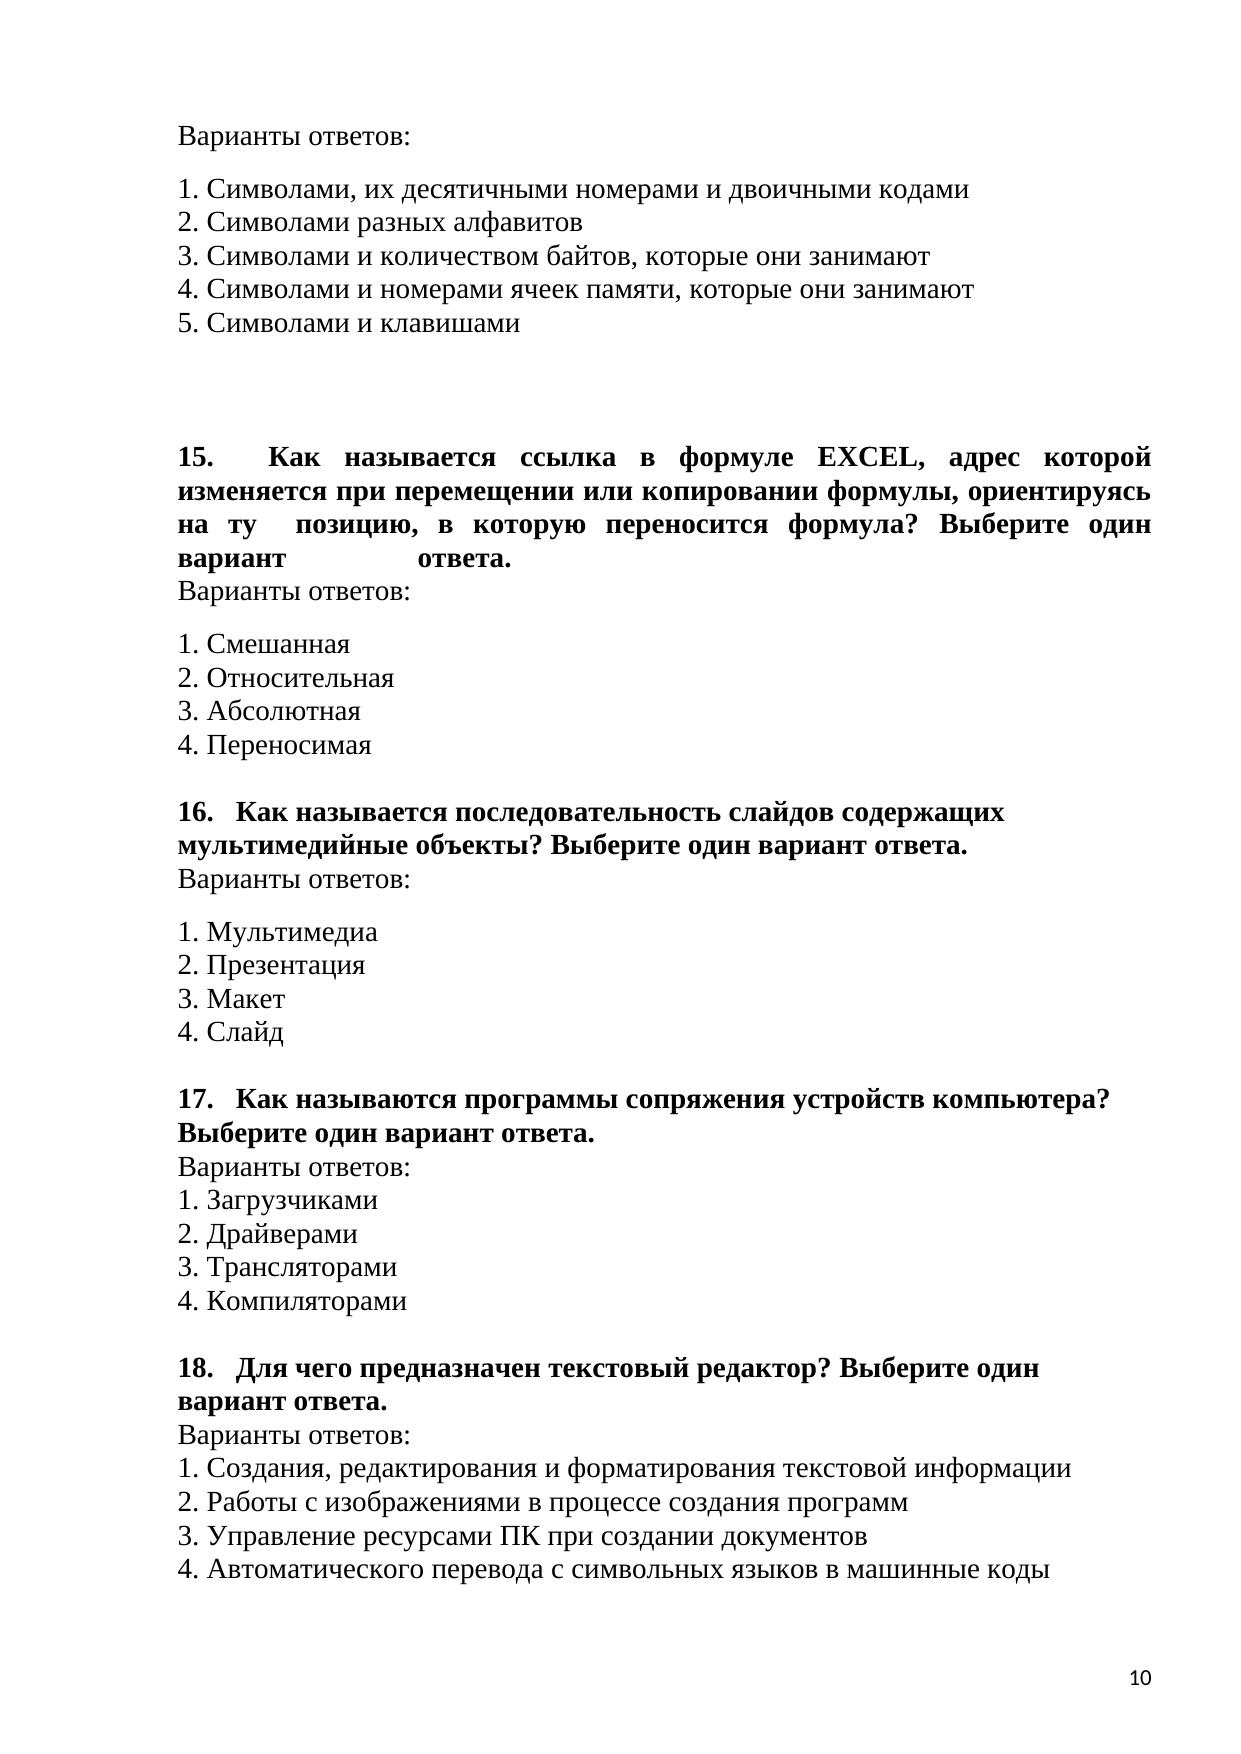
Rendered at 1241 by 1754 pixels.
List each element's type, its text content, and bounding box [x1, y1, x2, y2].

text Варианты ответов: [177, 1149, 1152, 1182]
text 2. Работы с изображениями в процессе создания программ [177, 1484, 1152, 1518]
text 16. Как называется последовательность слайдов содержащих мультимедийные объекты? Выберите один вариант ответа. [177, 794, 1152, 861]
text 1. Символами, их десятичными номерами и двоичными кодами [177, 171, 1152, 204]
text 4. Переносимая [177, 727, 1152, 760]
text 2. Относительная [177, 660, 1152, 693]
text 4. Символами и номерами ячеек памяти, которые они занимают [177, 272, 1152, 305]
text Варианты ответов: [177, 1417, 1152, 1451]
text 17. Как называются программы сопряжения устройств компьютера? Выберите один вариант ответа. [177, 1082, 1152, 1149]
text 3. Макет [177, 981, 1152, 1014]
text 2. Презентация [177, 947, 1152, 981]
text Варианты ответов: [177, 573, 1152, 607]
text Варианты ответов: [177, 118, 1152, 152]
text 18. Для чего предназначен текстовый редактор? Выберите один вариант ответа. [177, 1350, 1152, 1417]
text 1. Мультимедиа [177, 914, 1152, 947]
text 3. Управление ресурсами ПК при создании документов [177, 1518, 1152, 1551]
text 4. Автоматического перевода с символьных языков в машинные коды [177, 1551, 1152, 1585]
text 3. Символами и количеством байтов, которые они занимают [177, 238, 1152, 272]
text 1. Создания, редактирования и форматирования текстовой информации [177, 1451, 1152, 1484]
text 4. Компиляторами [177, 1283, 1152, 1316]
text Варианты ответов: [177, 861, 1152, 894]
text 1. Смешанная [177, 626, 1152, 660]
text 2. Символами разных алфавитов [177, 204, 1152, 238]
text 2. Драйверами [177, 1216, 1152, 1249]
text 1. Загрузчиками [177, 1182, 1152, 1216]
text 5. Символами и клавишами [177, 305, 1152, 339]
text 3. Абсолютная [177, 693, 1152, 727]
text 15. Как называется ссылка в формуле EXCEL, адрес которой изменяется при перемещении или копировании формулы, ориентируясь на ту позицию, в которую переносится формула? Выберите один вариант ответа. [177, 439, 1152, 573]
text 4. Слайд [177, 1014, 1152, 1048]
text 3. Трансляторами [177, 1249, 1152, 1283]
